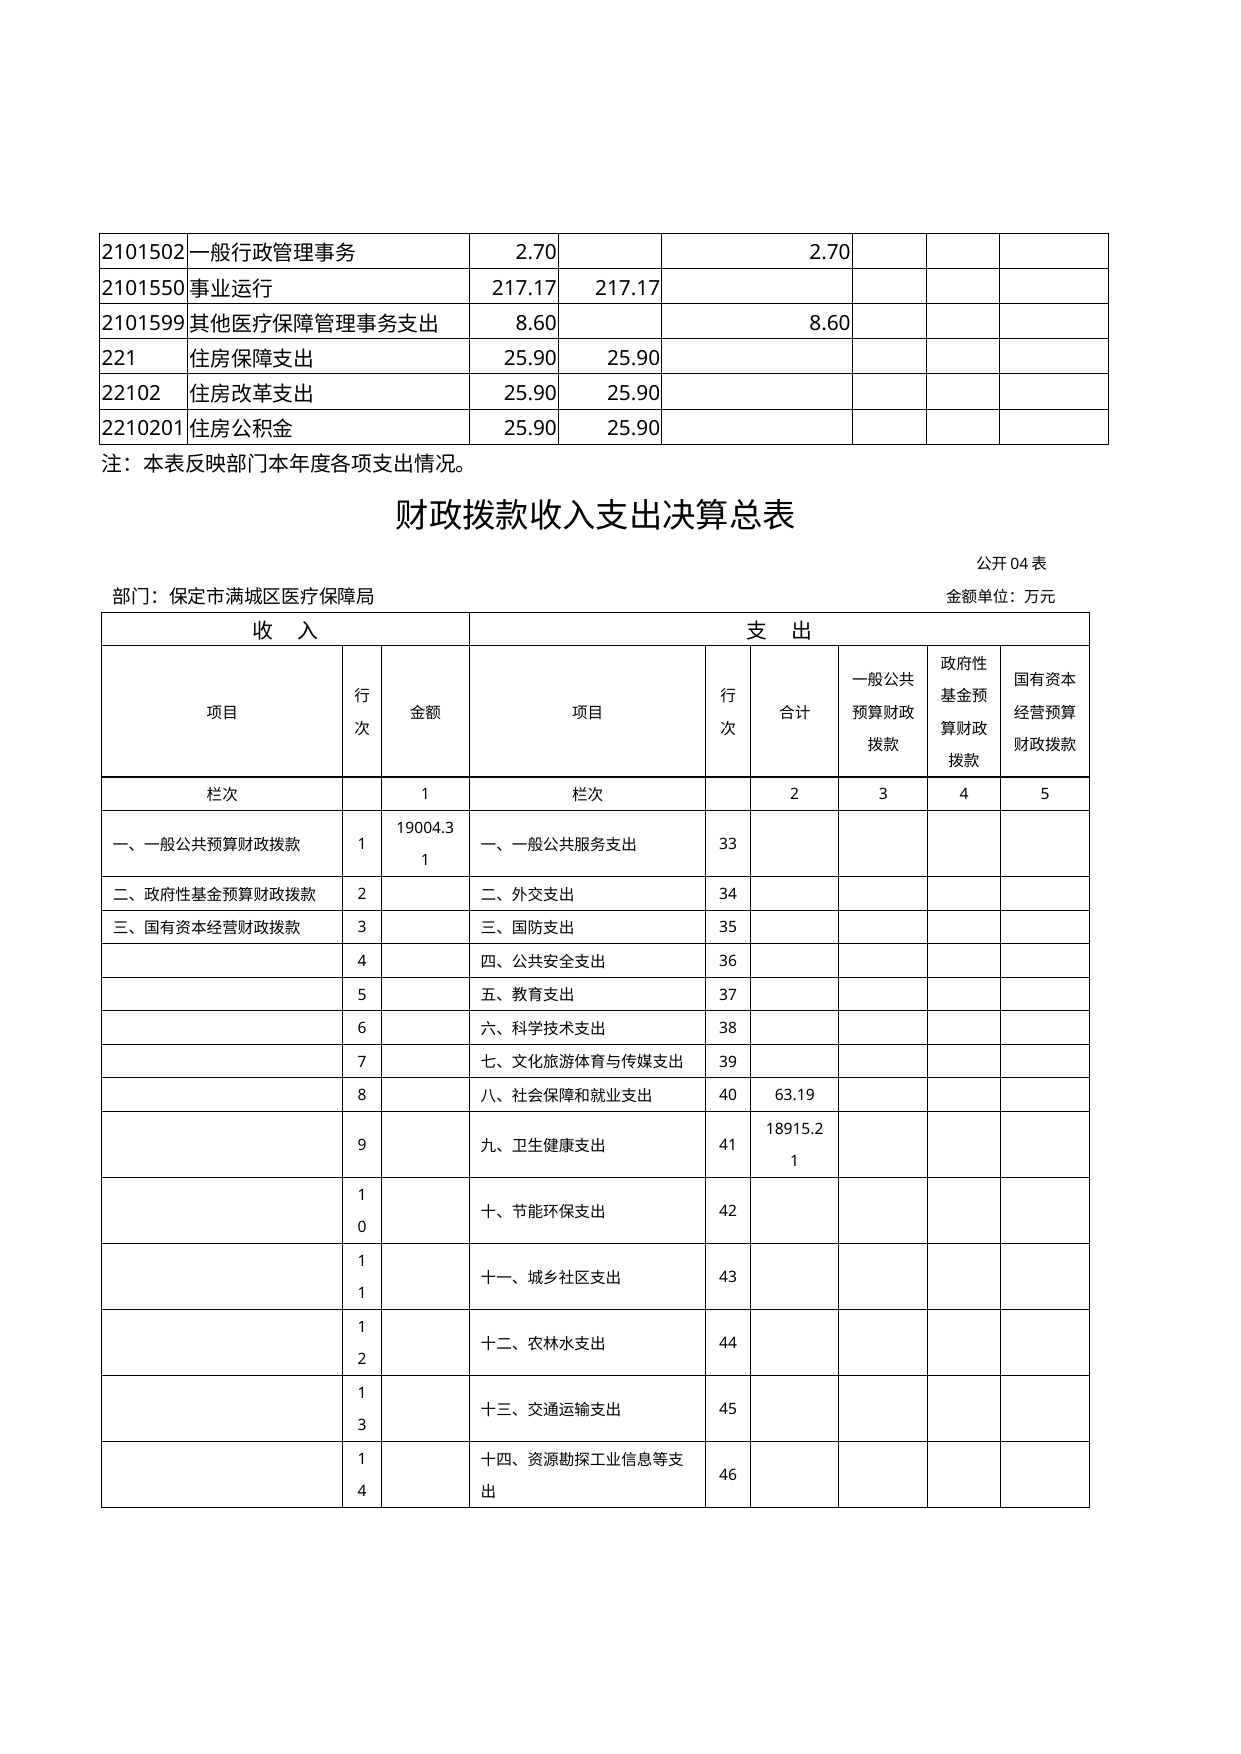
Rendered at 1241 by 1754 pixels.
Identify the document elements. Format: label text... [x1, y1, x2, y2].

table_cell 财政拨款收入支出决算总表 [100, 479, 1091, 545]
table_cell [559, 234, 661, 268]
table_cell 2101550 [100, 269, 187, 303]
table_cell [1000, 234, 1108, 268]
table_cell 2101502 [100, 234, 187, 268]
table_cell [1000, 410, 1108, 443]
table_cell [927, 374, 999, 408]
table_cell 25.90 [559, 410, 661, 443]
table_cell [662, 339, 852, 373]
table_cell [1000, 269, 1108, 303]
table_cell 住房保障支出 [188, 339, 469, 373]
table_cell [927, 269, 999, 303]
table_cell [662, 410, 852, 443]
table_cell 2210201 [100, 410, 187, 443]
table_cell [1000, 304, 1108, 338]
table_cell 2101599 [100, 304, 187, 338]
table_cell 2.70 [470, 234, 558, 268]
table_cell 22102 [100, 374, 187, 408]
table_cell 25.90 [559, 374, 661, 408]
table_cell 221 [100, 339, 187, 373]
table_cell 8.60 [470, 304, 558, 338]
table_cell 其他医疗保障管理事务支出 [188, 304, 469, 338]
table_cell 25.90 [470, 339, 558, 373]
table_cell 注：本表反映部门本年度各项支出情况。 [100, 445, 1108, 479]
table_cell [559, 304, 661, 338]
table_cell 一般行政管理事务 [188, 234, 469, 268]
table_cell 217.17 [559, 269, 661, 303]
table_cell 25.90 [470, 410, 558, 443]
table_cell [662, 269, 852, 303]
table_cell 一般公共预算财政拨款支出决算表 [100, 545, 1140, 1508]
table_cell [853, 339, 926, 373]
table_cell 8.60 [662, 304, 852, 338]
table_cell 2.70 [662, 234, 852, 268]
table_cell [853, 269, 926, 303]
table_cell [927, 304, 999, 338]
table_cell 住房公积金 [188, 410, 469, 443]
table_cell 25.90 [559, 339, 661, 373]
table_cell [1000, 374, 1108, 408]
table_cell [853, 374, 926, 408]
table_cell [927, 234, 999, 268]
table_cell [662, 374, 852, 408]
table_cell [1000, 339, 1108, 373]
table_cell 事业运行 [188, 269, 469, 303]
table_cell 217.17 [470, 269, 558, 303]
table_cell 25.90 [470, 374, 558, 408]
table_cell [853, 410, 926, 443]
table_cell [927, 410, 999, 443]
table_cell [853, 304, 926, 338]
table_cell 住房改革支出 [188, 374, 469, 408]
table_cell [853, 234, 926, 268]
table_cell [927, 339, 999, 373]
